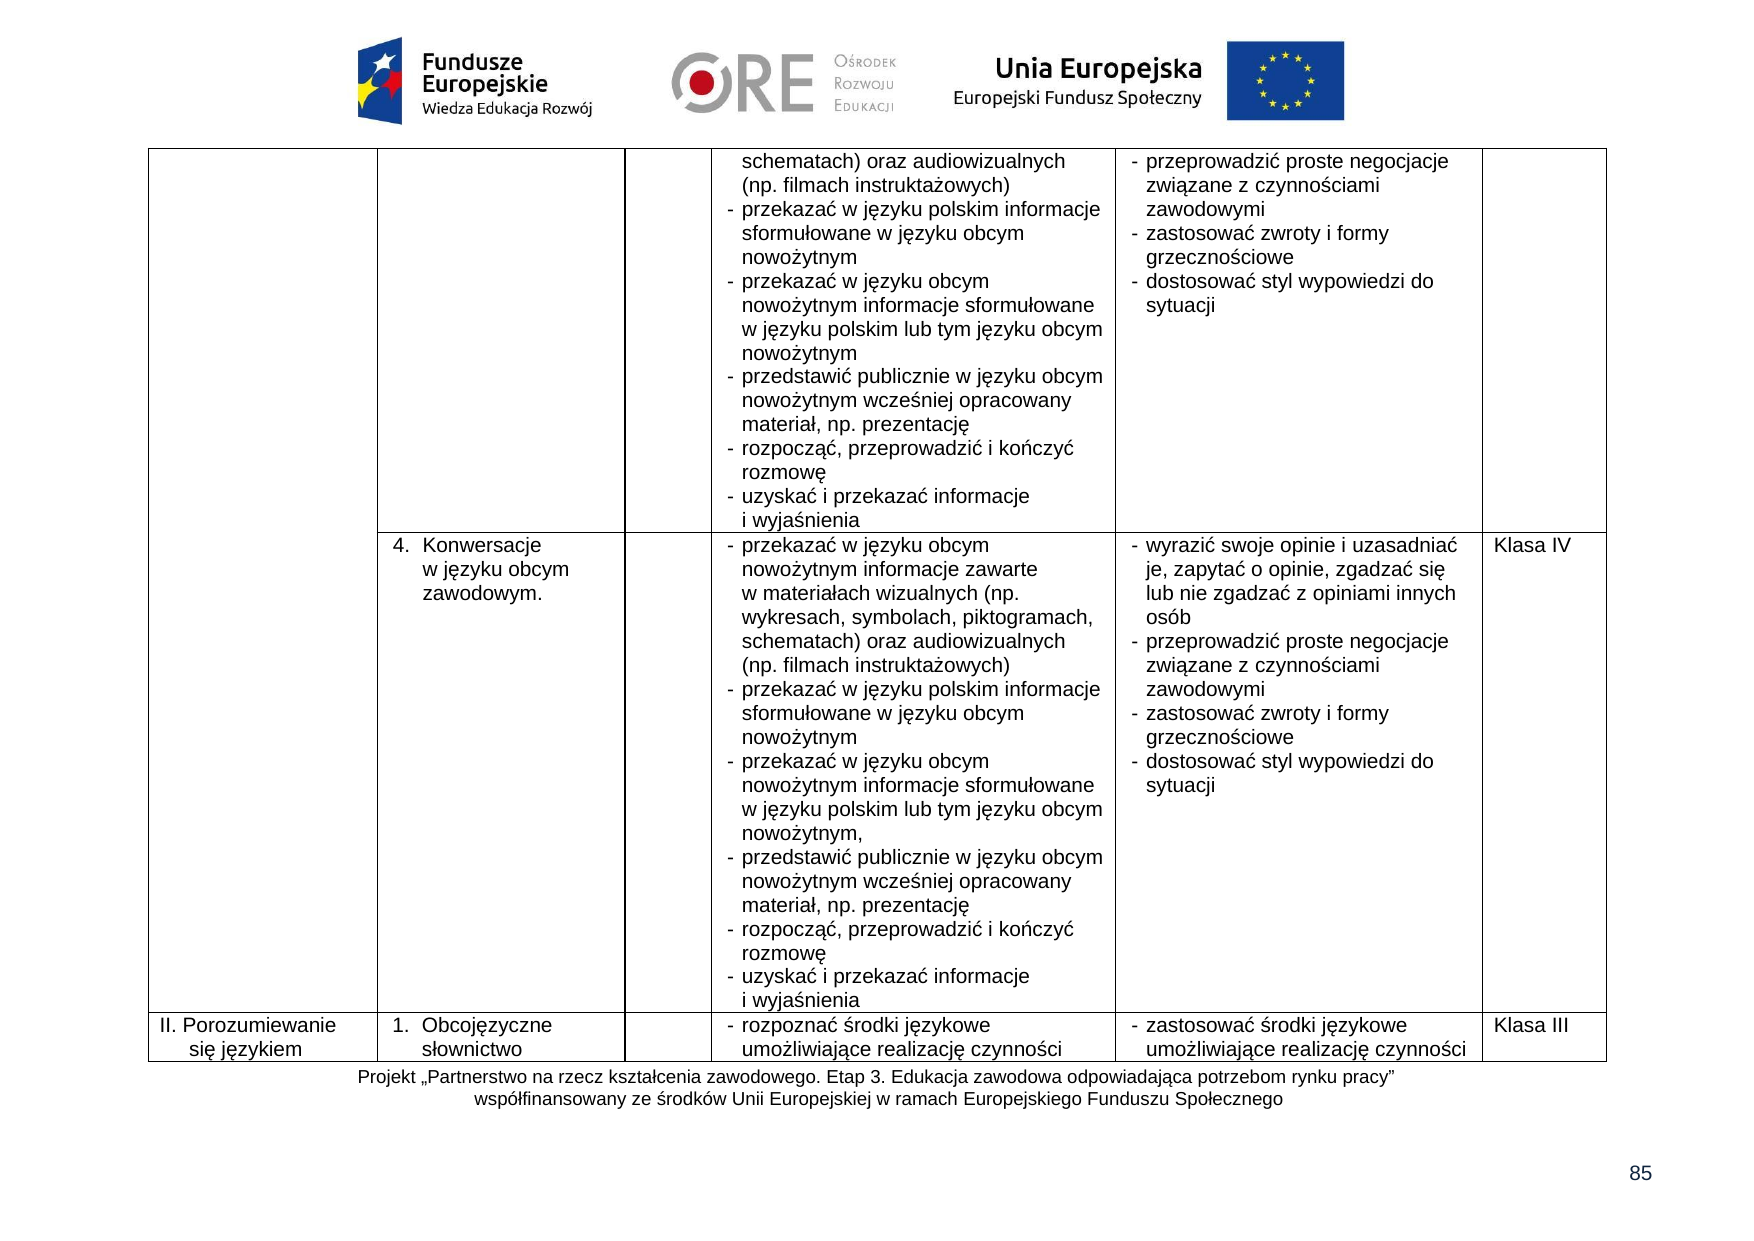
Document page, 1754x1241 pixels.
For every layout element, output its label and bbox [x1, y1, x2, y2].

picture [336, 15, 1371, 146]
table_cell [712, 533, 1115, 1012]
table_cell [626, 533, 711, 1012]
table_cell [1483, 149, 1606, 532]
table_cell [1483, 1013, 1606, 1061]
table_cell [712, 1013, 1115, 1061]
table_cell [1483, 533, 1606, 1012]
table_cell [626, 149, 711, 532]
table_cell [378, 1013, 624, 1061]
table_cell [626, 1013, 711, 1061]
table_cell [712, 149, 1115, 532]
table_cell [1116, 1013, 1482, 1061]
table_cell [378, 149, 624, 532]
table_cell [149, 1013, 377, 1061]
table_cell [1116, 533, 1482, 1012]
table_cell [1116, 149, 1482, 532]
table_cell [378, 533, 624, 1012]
